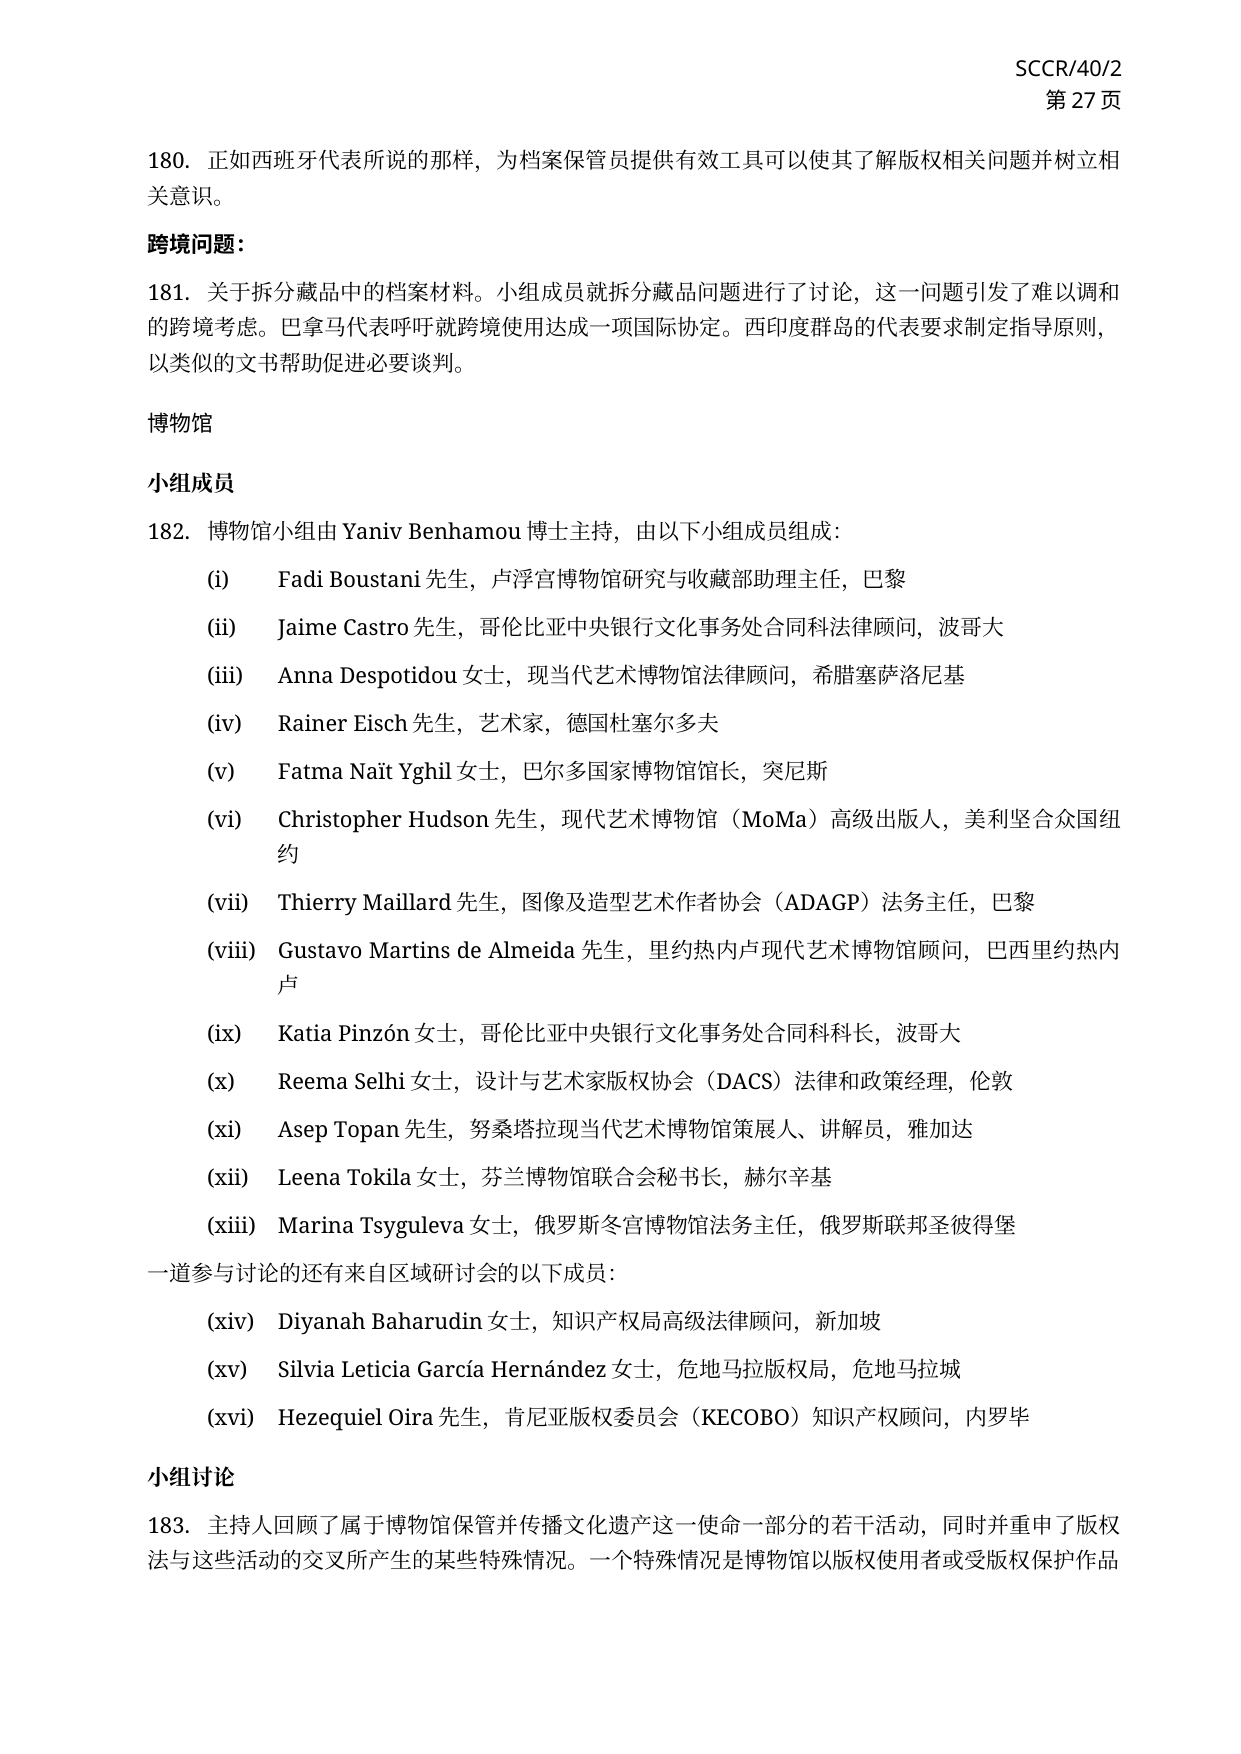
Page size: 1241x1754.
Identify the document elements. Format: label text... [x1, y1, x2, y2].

list Asep Topan先生，努桑塔拉现当代艺术博物馆策展人、讲解员，雅加达 [207, 1108, 1122, 1144]
text 一道参与讨论的还有来自区域研讨会的以下成员： [148, 1252, 1122, 1288]
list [148, 1504, 1122, 1575]
list Diyanah Baharudin女士，知识产权局高级法律顾问，新加坡 [207, 1300, 1122, 1336]
text 博物馆 [148, 402, 1122, 438]
list Fatma Naït Yghil女士，巴尔多国家博物馆馆长，突尼斯 [207, 750, 1122, 786]
list Thierry Maillard先生，图像及造型艺术作者协会（ADAGP）法务主任，巴黎 [207, 881, 1122, 917]
text 小组讨论 [148, 1456, 1122, 1492]
list Leena Tokila女士，芬兰博物馆联合会秘书长，赫尔辛基 [207, 1156, 1122, 1192]
list Reema Selhi女士，设计与艺术家版权协会（DACS）法律和政策经理，伦敦 [207, 1061, 1122, 1096]
list Marina Tsyguleva女士，俄罗斯冬宫博物馆法务主任，俄罗斯联邦圣彼得堡 [207, 1204, 1122, 1240]
list Fadi Boustani先生，卢浮宫博物馆研究与收藏部助理主任，巴黎 [207, 558, 1122, 594]
list Jaime Castro先生，哥伦比亚中央银行文化事务处合同科法律顾问，波哥大 [207, 606, 1122, 642]
list Katia Pinzón女士，哥伦比亚中央银行文化事务处合同科科长，波哥大 [207, 1013, 1122, 1048]
list 正如西班牙代表所说的那样，为档案保管员提供有效工具可以使其了解版权相关问题并树立相关意识。 [148, 140, 1122, 211]
text 小组成员 [148, 463, 1122, 498]
text 跨境问题： [148, 223, 1122, 258]
list 关于拆分藏品中的档案材料。小组成员就拆分藏品问题进行了讨论，这一问题引发了难以调和的跨境考虑。巴拿马代表呼吁就跨境使用达成一项国际协定。西印度群岛的代表要求制定指导原则，以类似的文书帮助促进必要谈判。 [148, 271, 1122, 377]
list Hezequiel Oira先生，肯尼亚版权委员会（KECOBO）知识产权顾问，内罗毕 [207, 1396, 1122, 1431]
list Anna Despotidou女士，现当代艺术博物馆法律顾问，希腊塞萨洛尼基 [207, 654, 1122, 690]
list 博物馆小组由Yaniv Benhamou博士主持，由以下小组成员组成： [148, 511, 1122, 546]
list Silvia Leticia García Hernández女士，危地马拉版权局，危地马拉城 [207, 1348, 1122, 1383]
list Christopher Hudson先生，现代艺术博物馆（MoMa）高级出版人，美利坚合众国纽约 [207, 798, 1122, 869]
list Gustavo Martins de Almeida先生，里约热内卢现代艺术博物馆顾问，巴西里约热内卢 [207, 929, 1122, 1000]
list Rainer Eisch先生，艺术家，德国杜塞尔多夫 [207, 702, 1122, 738]
